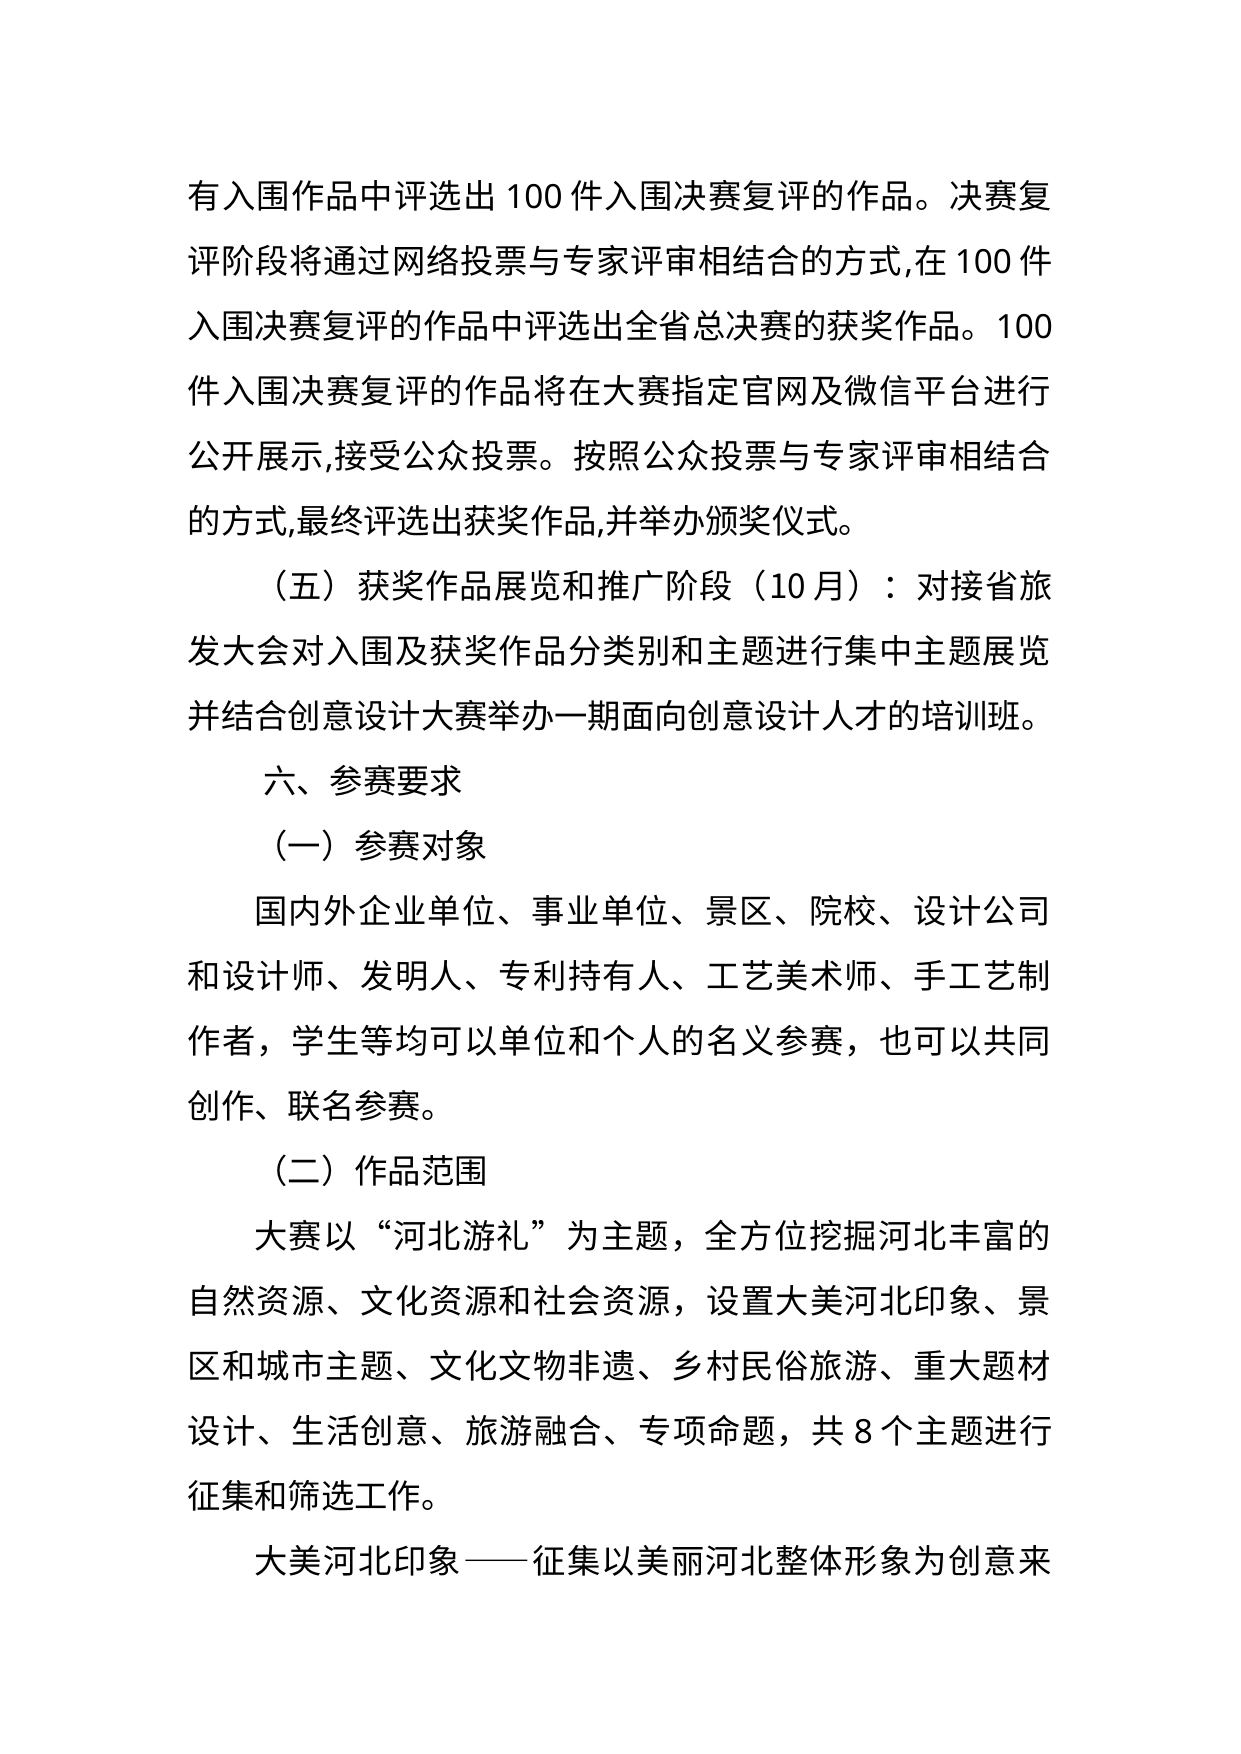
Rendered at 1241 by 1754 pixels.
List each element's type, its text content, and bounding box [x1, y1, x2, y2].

text 大赛以“河北游礼”为主题，全方位挖掘河北丰富的自然资源、文化资源和社会资源，设置大美河北印象、景区和城市主题、文化文物非遗、乡村民俗旅游、重大题材设计、生活创意、旅游融合、专项命题，共8个主题进行征集和筛选工作。 [187, 1202, 1053, 1527]
text 国内外企业单位、事业单位、景区、院校、设计公司和设计师、发明人、专利持有人、工艺美术师、手工艺制作者，学生等均可以单位和个人的名义参赛，也可以共同创作、联名参赛。 [187, 877, 1053, 1137]
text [187, 162, 1053, 552]
text （一）参赛对象 [187, 812, 1053, 877]
text 六、参赛要求 [187, 747, 1053, 812]
text （五）获奖作品展览和推广阶段（10月）：对接省旅发大会对入围及获奖作品分类别和主题进行集中主题展览，并结合创意设计大赛举办一期面向创意设计人才的培训班。 [187, 552, 1053, 747]
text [187, 1527, 1053, 1592]
text （二）作品范围 [187, 1137, 1053, 1202]
